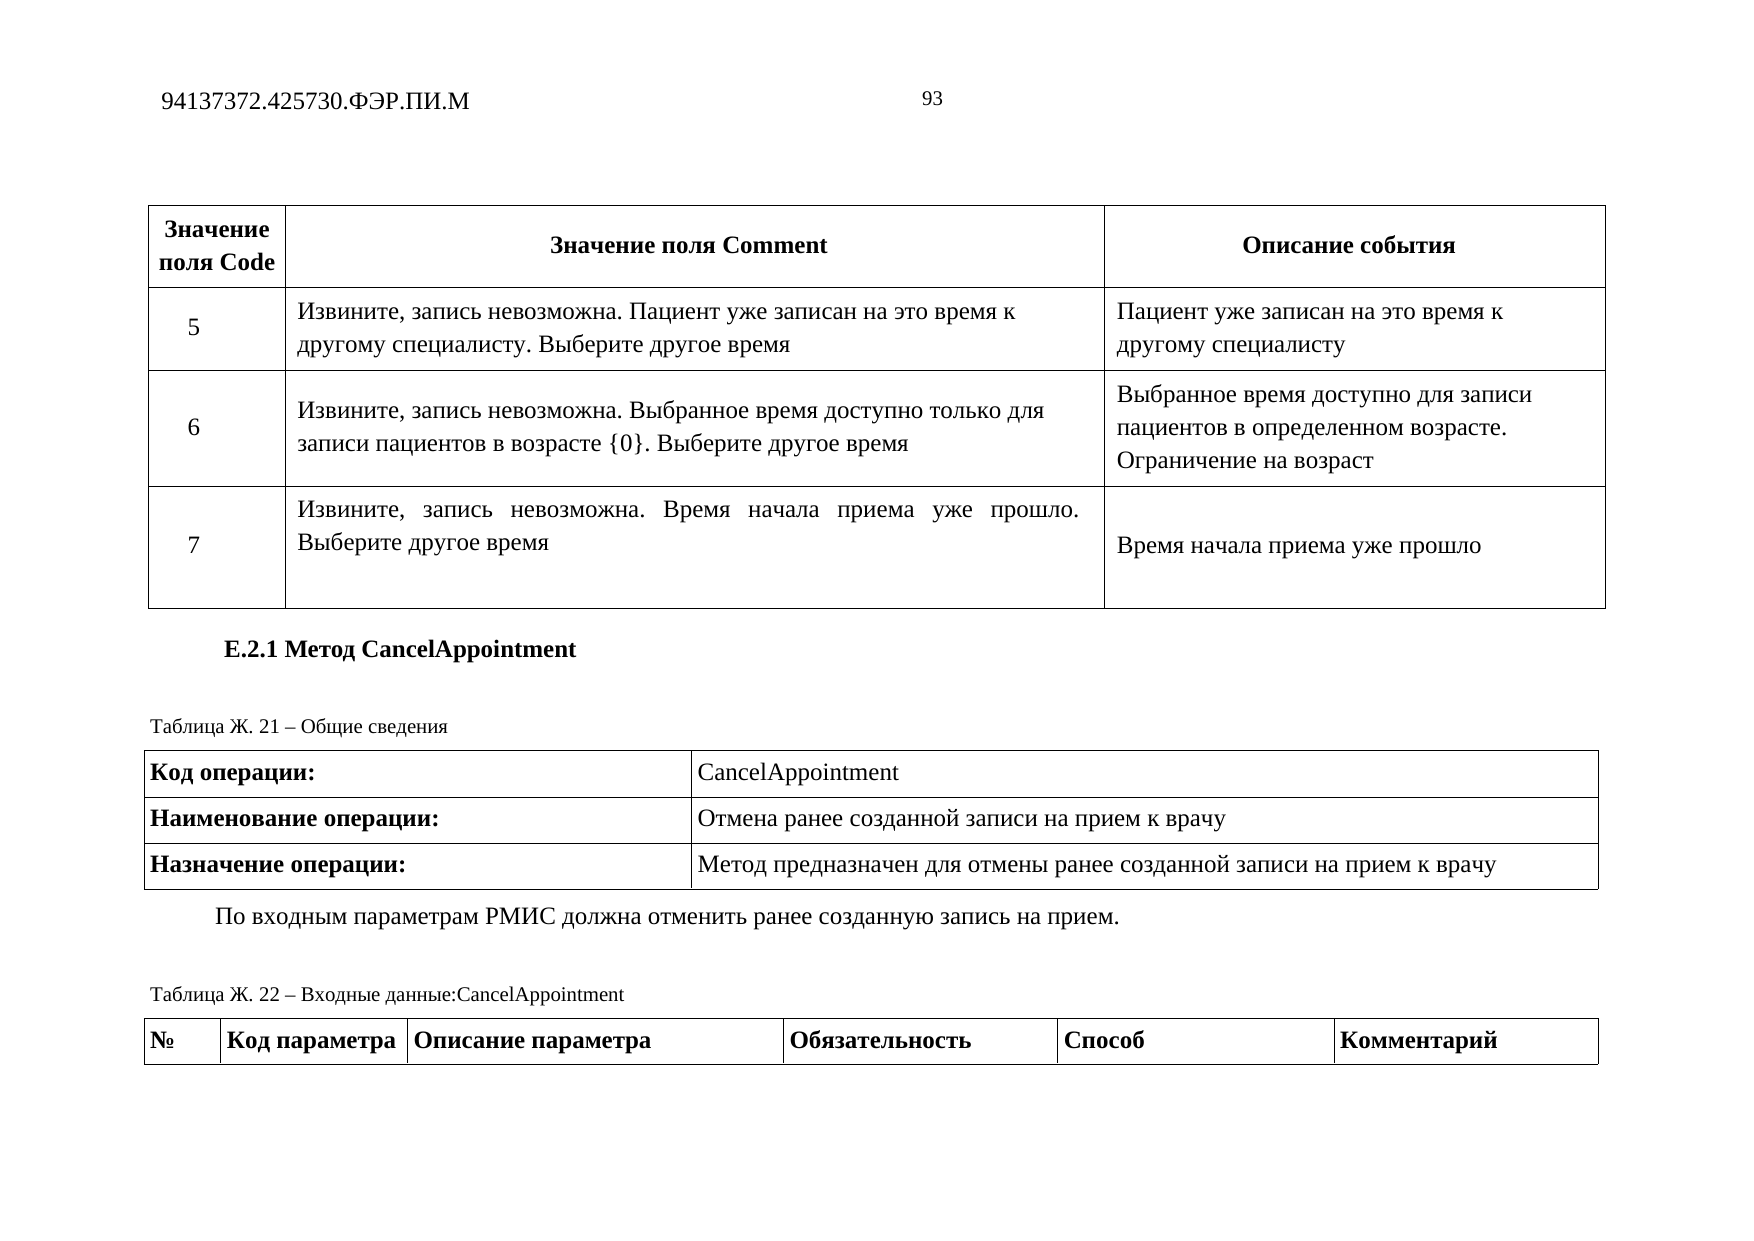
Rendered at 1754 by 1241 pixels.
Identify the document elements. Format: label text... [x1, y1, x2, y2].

table_header CancelAppointment [692, 751, 1598, 796]
table_cell Пациент уже записан на это время к другому специалисту [1105, 288, 1605, 370]
table_cell Метод предназначен для отмены ранее созданной записи на прием к врачу [692, 844, 1598, 888]
table_header Описание события [1105, 206, 1605, 287]
table_cell Извините, запись невозможна. Пациент уже записан на это время к другому специалисту. Выберите другое время [286, 288, 1104, 370]
table_cell Выбранное время доступно для записи пациентов в определенном возрасте. Ограничение на возраст [1105, 371, 1605, 486]
table_header Код операции: [145, 751, 691, 796]
table_cell [149, 288, 285, 370]
table_cell [149, 487, 285, 608]
table_header Обязательность [784, 1019, 1057, 1063]
table_header Код параметра [221, 1019, 407, 1063]
text Таблица Ж. 22 – Входные данные:CancelAppointment [150, 982, 1604, 1006]
text Таблица Ж. 21 – Общие сведения [150, 714, 1604, 738]
table_cell Извините, запись невозможна. Выбранное время доступно только для записи пациентов в возрасте {0}. Выберите другое время [286, 371, 1104, 486]
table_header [1058, 1019, 1334, 1063]
table_cell Наименование операции: [145, 798, 691, 842]
text Метод CancelAppointment [224, 634, 1604, 662]
table_header № [145, 1019, 220, 1063]
text По входным параметрам РМИС должна отменить ранее созданную запись на прием. [150, 901, 1604, 930]
table_cell Назначение операции: [145, 844, 691, 888]
table_cell Извините, запись невозможна. Время начала приема уже прошло. Выберите другое время [286, 487, 1104, 608]
table_cell Отмена ранее созданной записи на прием к врачу [692, 798, 1598, 842]
table_cell [149, 371, 285, 486]
table_header Значение поля Comment [286, 206, 1104, 287]
table_header Описание параметра [408, 1019, 783, 1063]
table_header Комментарий [1335, 1019, 1598, 1063]
table_cell Время начала приема уже прошло [1105, 487, 1605, 608]
table_header Значение поля Code [149, 206, 285, 287]
